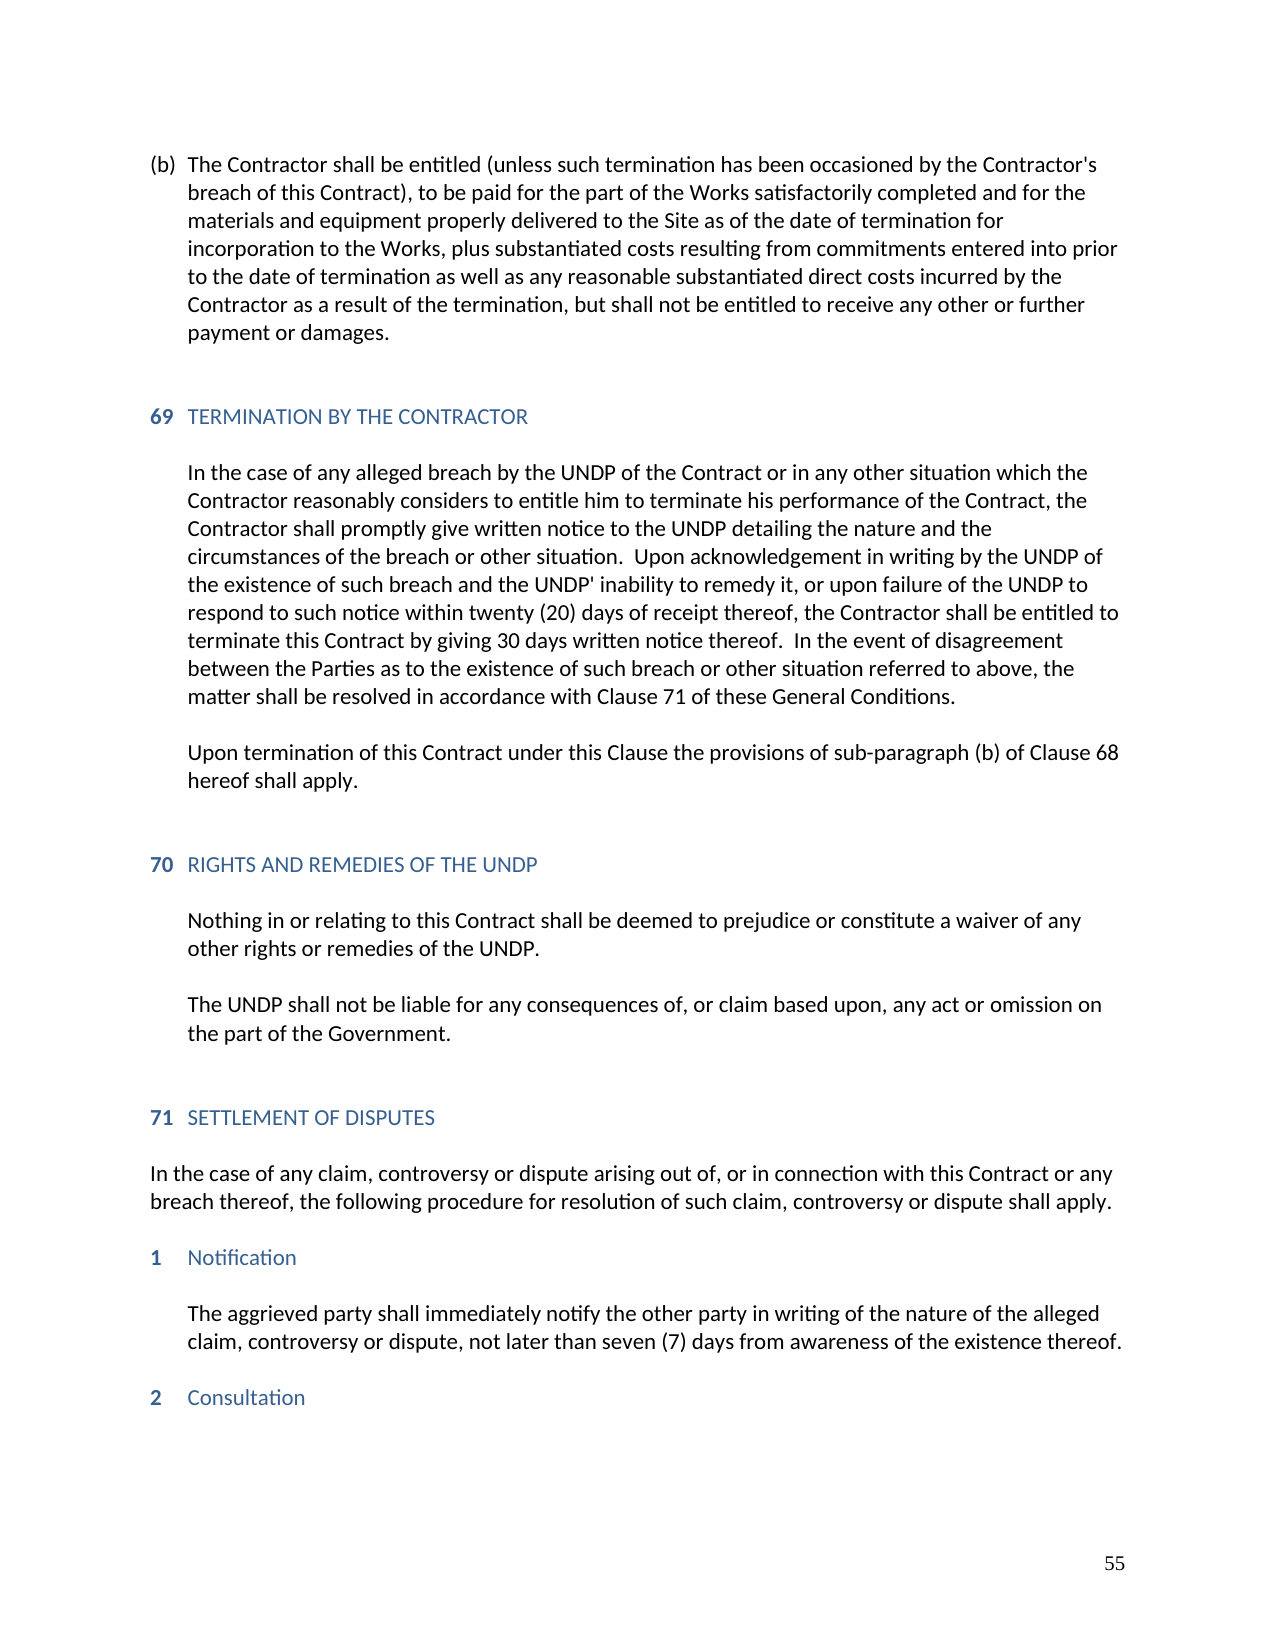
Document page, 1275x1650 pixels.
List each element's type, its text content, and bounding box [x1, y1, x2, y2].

text In the case of any alleged breach by the UNDP of the Contract or in any other situation which the Contractor reasonably considers to entitle him to terminate his performance of the Contract, the Contractor shall promptly give written notice to the UNDP detailing the nature and the circumstances of the breach or other situation. Upon acknowledgement in writing by the UNDP of the existence of such breach and the UNDP' inability to remedy it, or upon failure of the UNDP to respond to such notice within twenty (20) days of receipt thereof, the Contractor shall be entitled to terminate this Contract by giving 30 days written notice thereof. In the event of disagreement between the Parties as to the existence of such breach or other situation referred to above, the matter shall be resolved in accordance with Clause 71 of these General Conditions. [187, 458, 1125, 710]
list The Contractor shall be entitled (unless such termination has been occasioned by the Contractor's breach of this Contract), to be paid for the part of the Works satisfactorily completed and for the materials and equipment properly delivered to the Site as of the date of termination for incorporation to the Works, plus substantiated costs resulting from commitments entered into prior to the date of termination as well as any reasonable substantiated direct costs incurred by the Contractor as a result of the termination, but shall not be entitled to receive any other or further payment or damages. [150, 150, 1125, 346]
text In the case of any claim, controversy or dispute arising out of, or in connection with this Contract or any breach thereof, the following procedure for resolution of such claim, controversy or dispute shall apply. [150, 1159, 1125, 1215]
text Upon termination of this Contract under this Clause the provisions of sub-paragraph (b) of Clause 68 hereof shall apply. [187, 738, 1125, 794]
text Nothing in or relating to this Contract shall be deemed to prejudice or constitute a waiver of any other rights or remedies of the UNDP. [187, 907, 1125, 963]
subtitle TERMINATION BY THE CONTRACTOR [150, 402, 1125, 430]
text The aggrieved party shall immediately notify the other party in writing of the nature of the alleged claim, controversy or dispute, not later than seven (7) days from awareness of the existence thereof. [187, 1299, 1125, 1355]
subtitle Notification [150, 1243, 1125, 1271]
subtitle SETTLEMENT OF DISPUTES [150, 1103, 1125, 1131]
subtitle RIGHTS AND REMEDIES OF THE UNDP [150, 851, 1125, 878]
text The UNDP shall not be liable for any consequences of, or claim based upon, any act or omission on the part of the Government. [187, 991, 1125, 1047]
subtitle Consultation [150, 1383, 1125, 1411]
